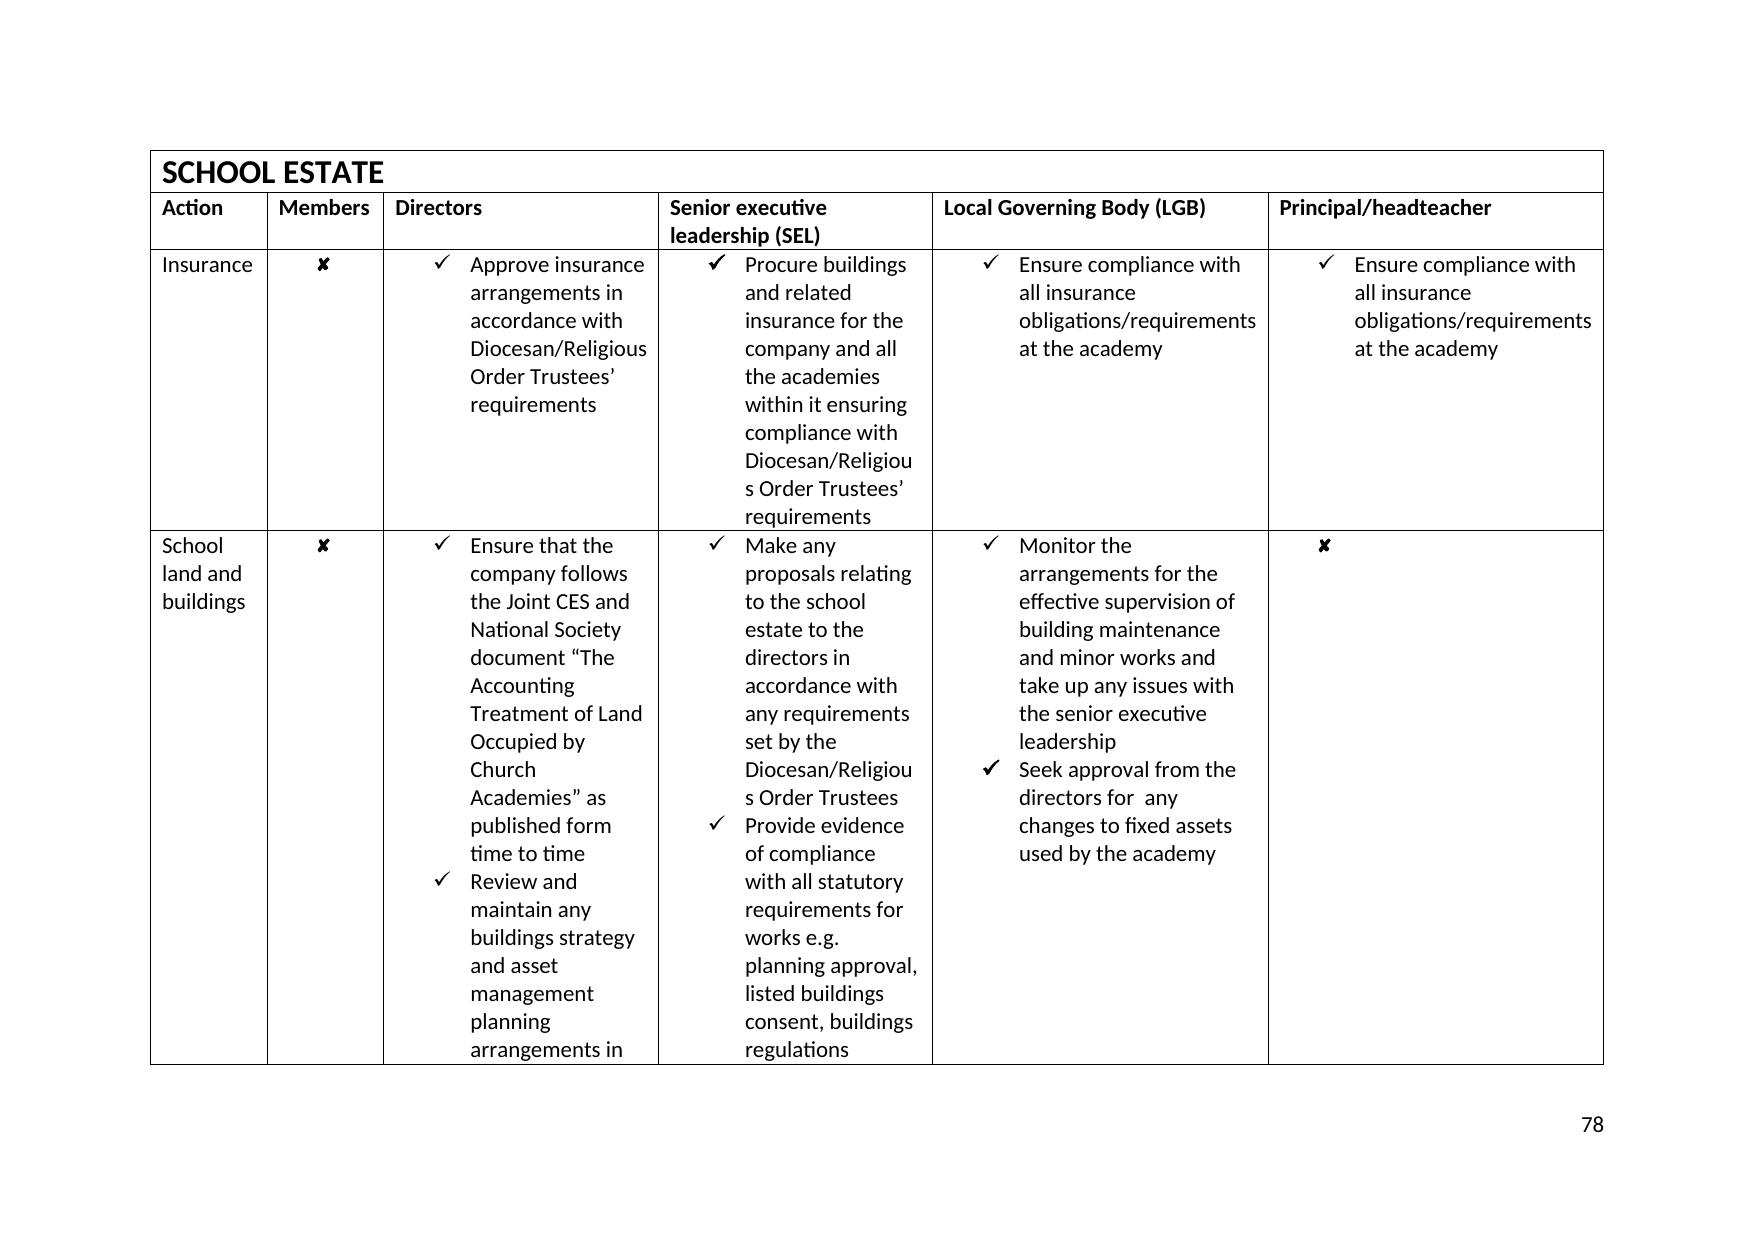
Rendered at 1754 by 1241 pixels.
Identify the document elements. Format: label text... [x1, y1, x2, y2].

table_cell Insurance [151, 250, 267, 530]
table_cell Members [268, 193, 383, 249]
table_cell Procure buildings and related insurance for the company and all the academies within it ensuring compliance with Diocesan/Religious Order Trustees’ requirements [659, 250, 932, 530]
table_cell [1269, 531, 1603, 1063]
table_cell [268, 531, 383, 1063]
table_header SCHOOL ESTATE [151, 151, 1603, 192]
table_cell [384, 531, 658, 1063]
table_cell Action [151, 193, 267, 249]
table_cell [933, 531, 1268, 1063]
table_cell Principal/headteacher [1269, 193, 1603, 249]
table_cell Approve insurance arrangements in accordance with Diocesan/Religious Order Trustees’ requirements [384, 250, 658, 530]
table_cell Local Governing Body (LGB) [933, 193, 1268, 249]
table_cell Ensure compliance with all insurance obligations/requirements at the academy [933, 250, 1268, 530]
table_cell Senior executive leadership (SEL) [659, 193, 932, 249]
table_cell Ensure compliance with all insurance obligations/requirements at the academy [1269, 250, 1603, 530]
table_cell Directors [384, 193, 658, 249]
table_cell [268, 250, 383, 530]
table_cell School land and buildings [151, 531, 267, 1063]
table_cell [659, 531, 932, 1063]
